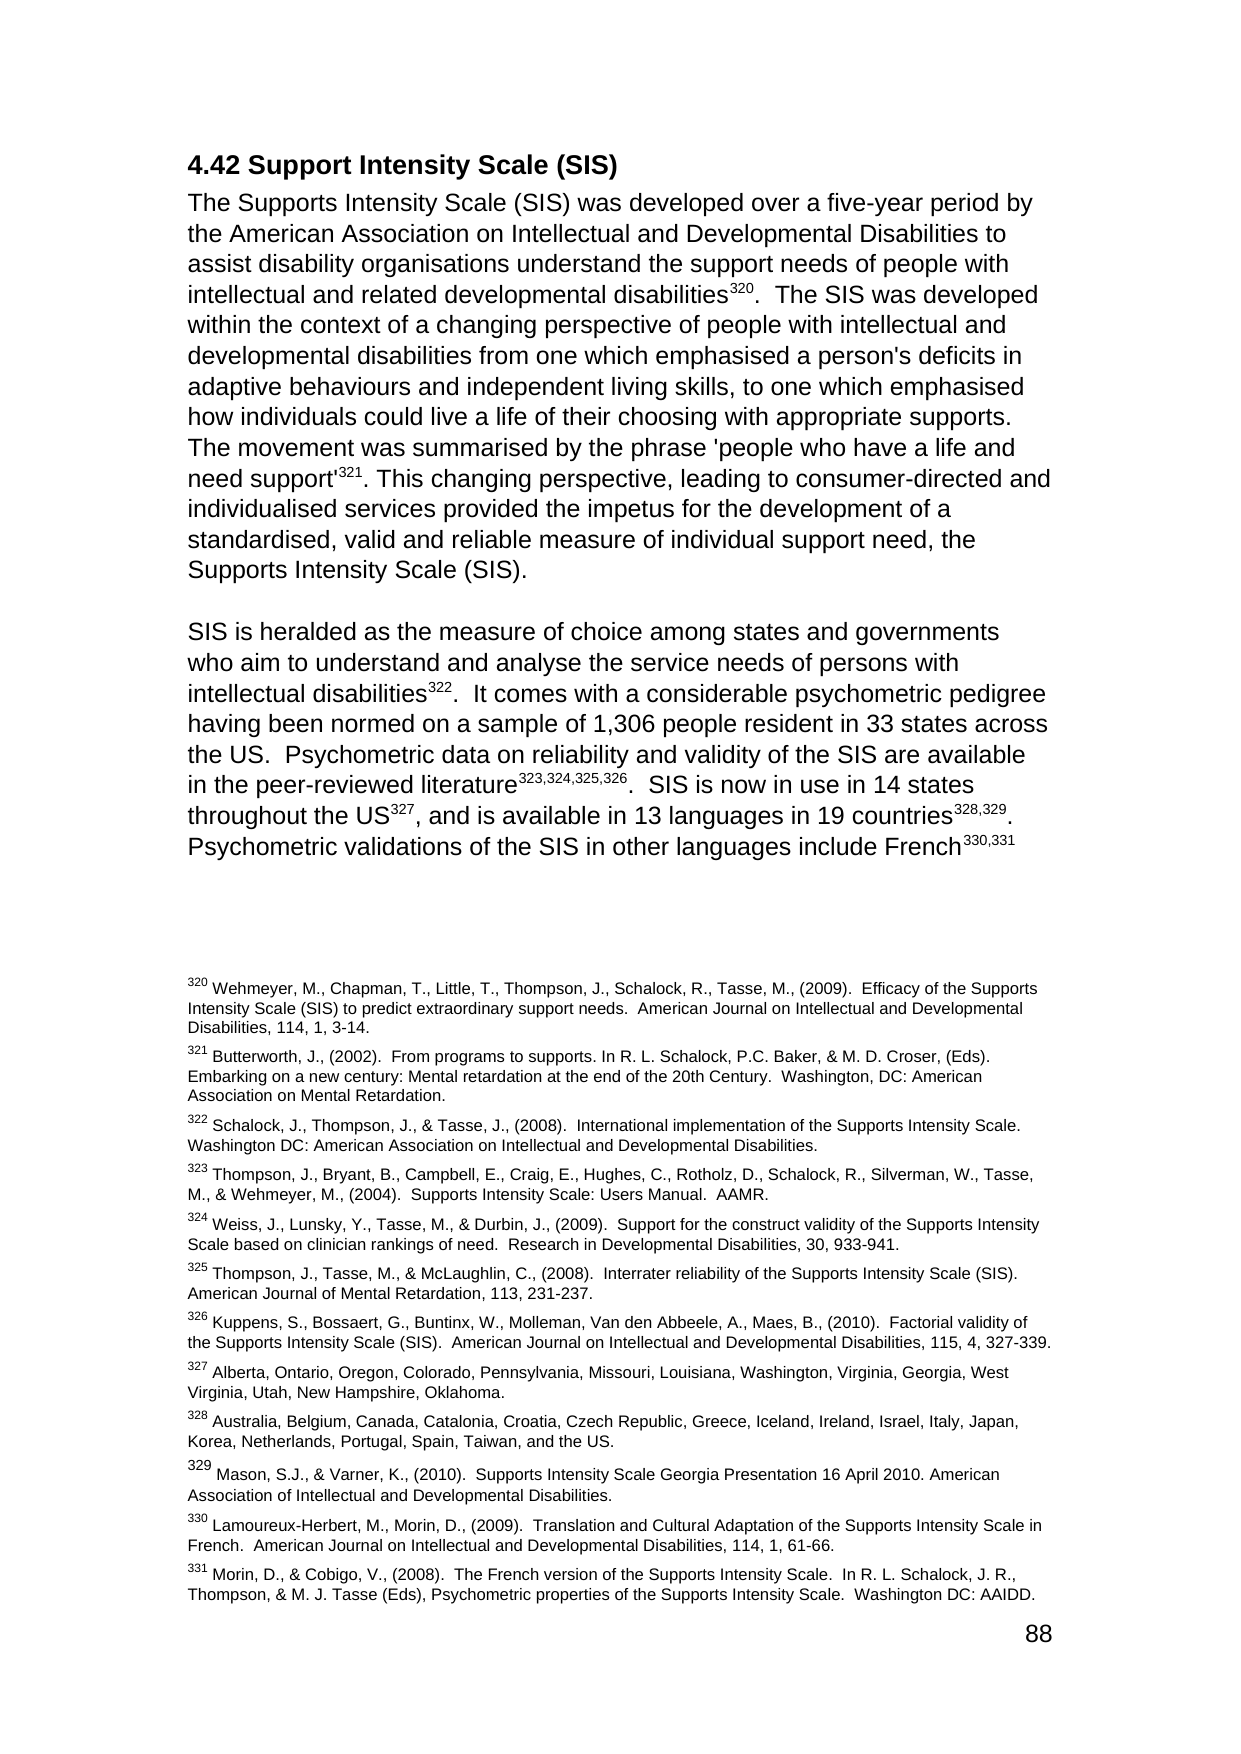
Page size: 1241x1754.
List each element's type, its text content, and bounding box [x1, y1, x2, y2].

text The Supports Intensity Scale (SIS) was developed over a five-year period by the American Association on Intellectual and Developmental Disabilities to assist disability organisations understand the support needs of people with intellectual and related developmental disabilities. The SIS was developed within the context of a changing perspective of people with intellectual and developmental disabilities from one which emphasised a person's deficits in adaptive behaviours and independent living skills, to one which emphasised how individuals could live a life of their choosing with appropriate supports. The movement was summarised by the phrase 'people who have a life and need support'. This changing perspective, leading to consumer-directed and individualised services provided the impetus for the development of a standardised, valid and reliable measure of individual support need, the Supports Intensity Scale (SIS). [187, 187, 1053, 585]
text SIS is heralded as the measure of choice among states and governments who aim to understand and analyse the service needs of persons with intellectual disabilities. It comes with a considerable psychometric pedigree having been normed on a sample of 1,306 people resident in 33 states across the . Psychometric data on reliability and validity of the SIS are available in the peer-reviewed literature,,,. SIS is now in use in 14 states throughout the , and is available in 13 languages in 19 countries,. Psychometric validations of the SIS in other languages include French, Dutch, and Spanish,. The SIS undoubtedly meets the criteria set out above of being developed with the potential for use at national as opposed to local level, and having robust psychometric properties. [187, 616, 1053, 861]
subtitle 4.42 Support Intensity Scale (SIS) [187, 150, 1053, 181]
